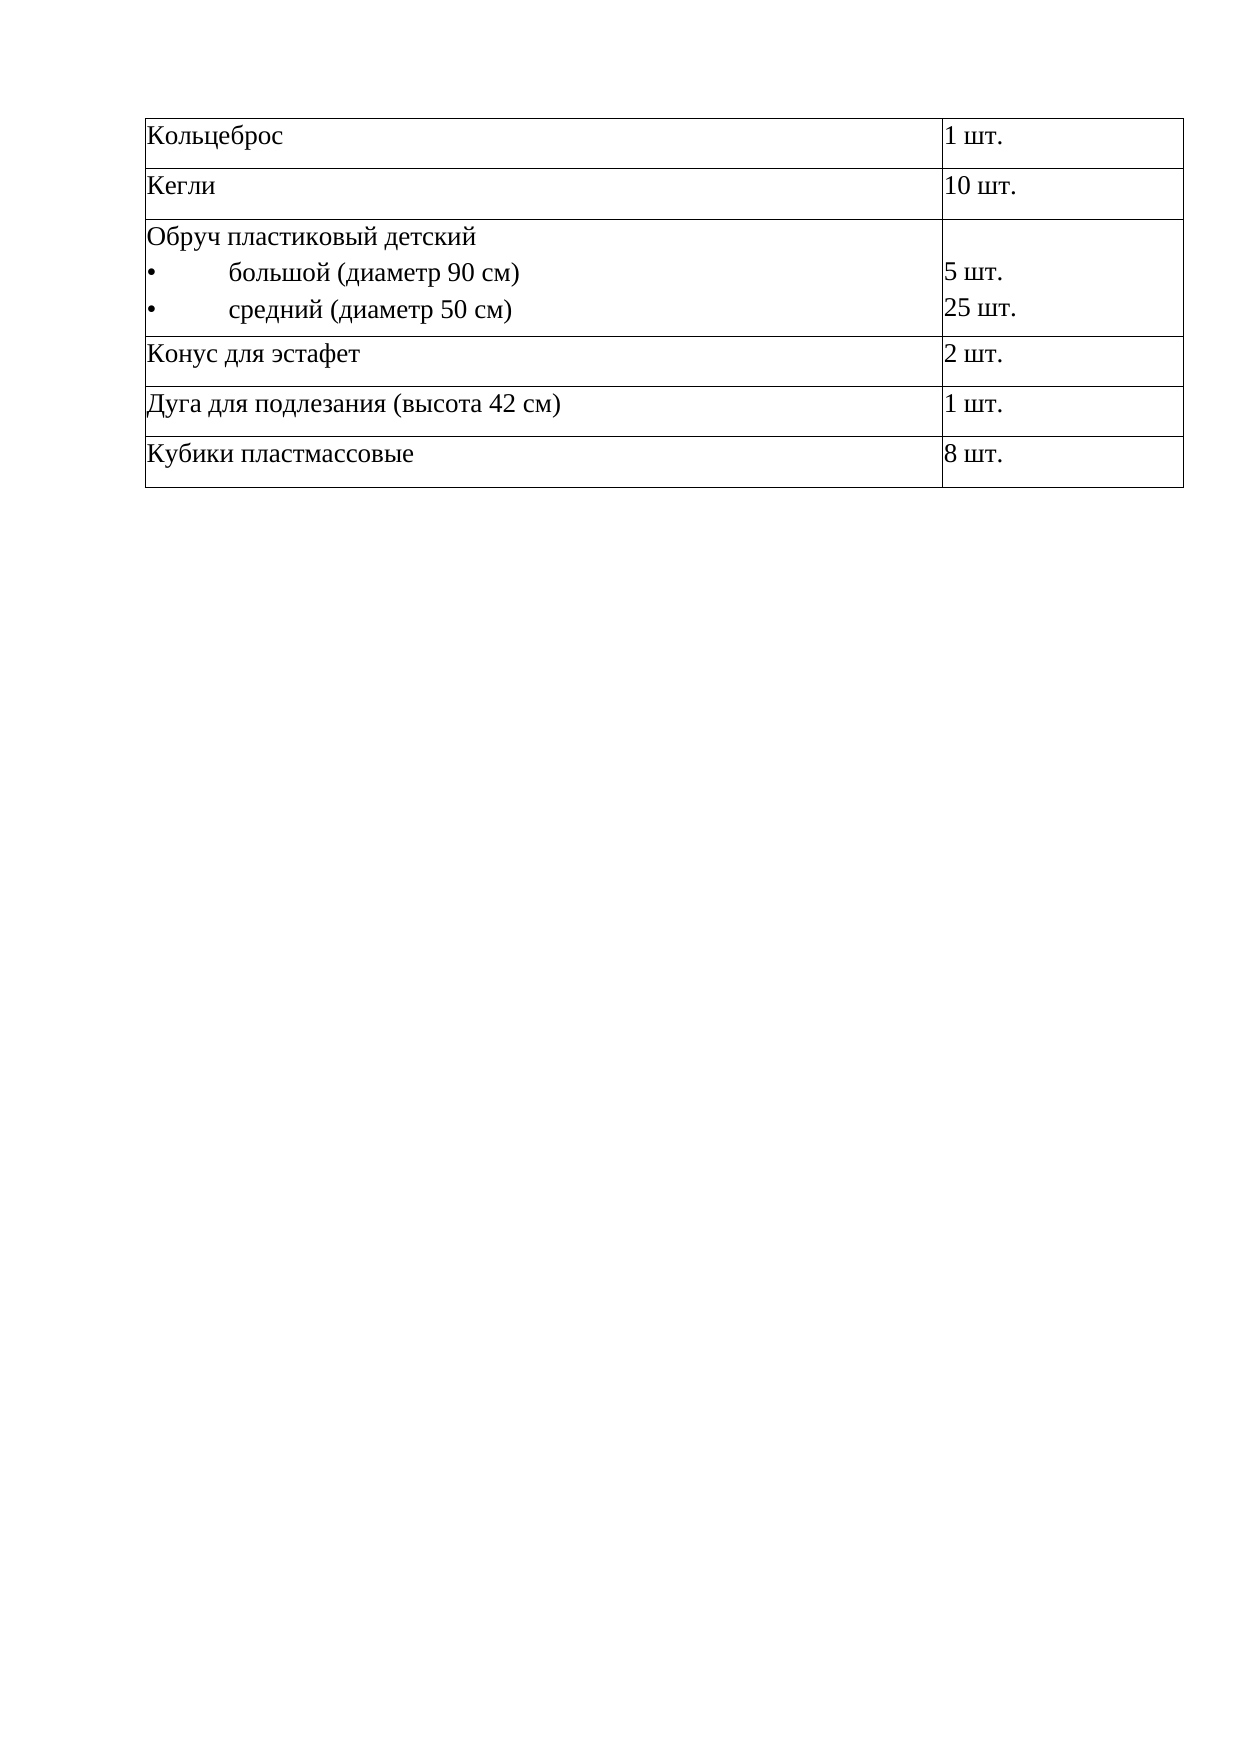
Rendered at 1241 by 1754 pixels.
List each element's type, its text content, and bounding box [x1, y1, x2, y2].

table_cell 5 шт. 25 шт. [943, 220, 1183, 336]
table_cell Конус для эстафет [146, 337, 942, 386]
table_cell Кегли [146, 169, 942, 219]
table_cell Обруч пластиковый детский большой (диаметр 90 см) средний (диаметр 50 см) [146, 220, 942, 336]
table_cell Кольцеброс [146, 119, 942, 168]
table_cell 8 шт. [943, 437, 1183, 487]
table_cell Дуга для подлезания (высота 42 см) [146, 387, 942, 436]
table_cell 1 шт. [943, 119, 1183, 168]
table_cell Кубики пластмассовые [146, 437, 942, 487]
table_cell 1 шт. [943, 387, 1183, 436]
table_cell 2 шт. [943, 337, 1183, 386]
table_cell 10 шт. [943, 169, 1183, 219]
